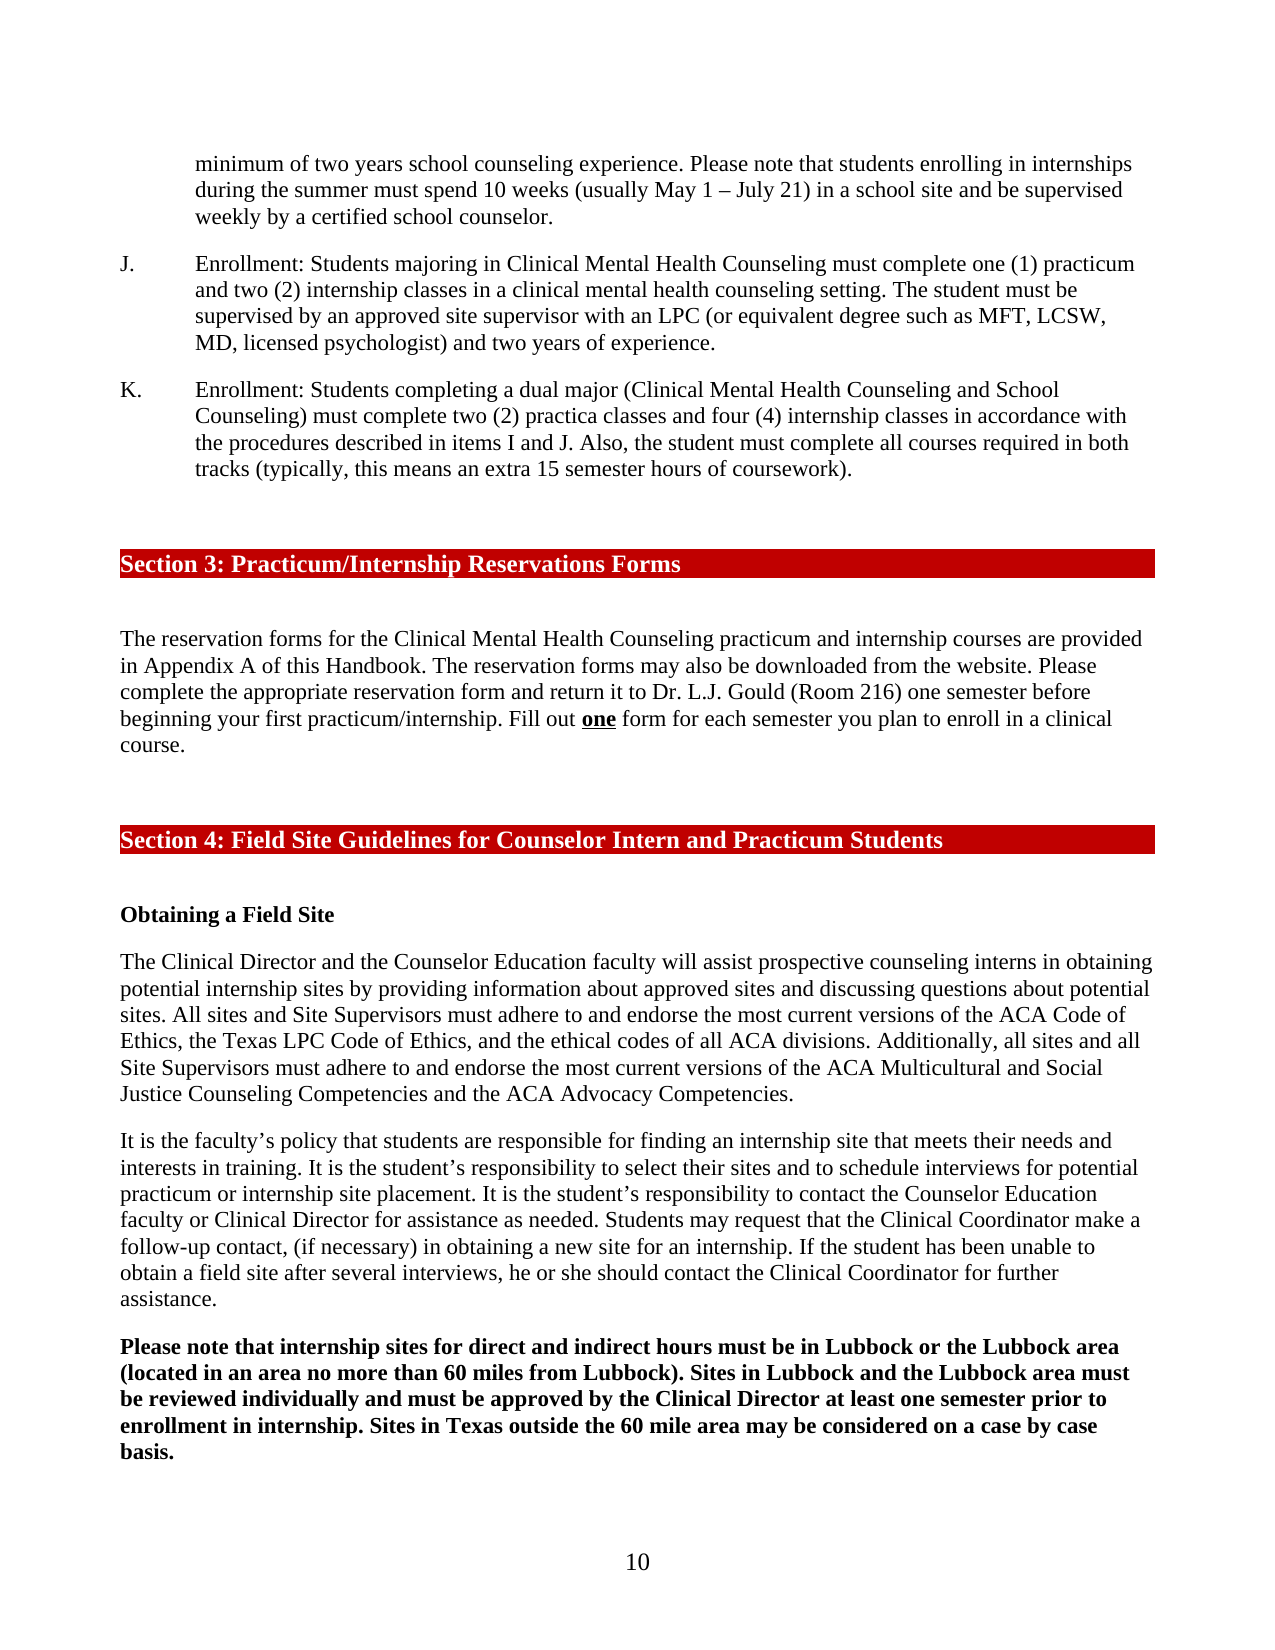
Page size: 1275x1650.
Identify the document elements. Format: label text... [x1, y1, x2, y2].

text K. Enrollment: Students completing a dual major (Clinical Mental Health Counseling and School Counseling) must complete two (2) practica classes and four (4) internship classes in accordance with the procedures described in items I and J. Also, the student must complete all courses required in both tracks (typically, this means an extra 15 semester hours of coursework). [120, 376, 1155, 482]
text It is the faculty’s policy that students are responsible for finding an internship site that meets their needs and interests in training. It is the student’s responsibility to select their sites and to schedule interviews for potential practicum or internship site placement. It is the student’s responsibility to contact the Counselor Education faculty or Clinical Director for assistance as needed. Students may request that the Clinical Coordinator make a follow-up contact, (if necessary) in obtaining a new site for an internship. If the student has been unable to obtain a field site after several interviews, he or she should contact the Clinical Coordinator for further assistance. [120, 1127, 1155, 1312]
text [120, 150, 1155, 229]
text The Clinical Director and the Counselor Education faculty will assist prospective counseling interns in obtaining potential internship sites by providing information about approved sites and discussing questions about potential sites. All sites and Site Supervisors must adhere to and endorse the most current versions of the ACA Code of Ethics, the Texas LPC Code of Ethics, and the ethical codes of all ACA divisions. Additionally, all sites and all Site Supervisors must adhere to and endorse the most current versions of the ACA Multicultural and Social Justice Counseling Competencies and the ACA Advocacy Competencies. [120, 948, 1155, 1107]
text Obtaining a Field Site [120, 901, 1155, 928]
text Please note that internship sites for direct and indirect hours must be in Lubbock or the Lubbock area (located in an area no more than 60 miles from Lubbock). Sites in Lubbock and the Lubbock area must be reviewed individually and must be approved by the Clinical Director at least one semester prior to enrollment in internship. Sites in Texas outside the 60 mile area may be considered on a case by case basis. [120, 1333, 1155, 1464]
subtitle Section 4: Field Site Guidelines for Counselor Intern and Practicum Students [120, 825, 1155, 854]
subtitle Section 3: Practicum/Internship Reservations Forms [120, 549, 1155, 578]
text J. Enrollment: Students majoring in Clinical Mental Health Counseling must complete one (1) practicum and two (2) internship classes in a clinical mental health counseling setting. The student must be supervised by an approved site supervisor with an LPC (or equivalent degree such as MFT, LCSW, MD, licensed psychologist) and two years of experience. [120, 250, 1155, 355]
text The reservation forms for the Clinical Mental Health Counseling practicum and internship courses are provided in Appendix A of this Handbook. The reservation forms may also be downloaded from the website. Please complete the appropriate reservation form and return it to Dr. L.J. Gould (Room 216) one semester before beginning your first practicum/internship. Fill out one form for each semester you plan to enroll in a clinical course. [120, 626, 1155, 757]
